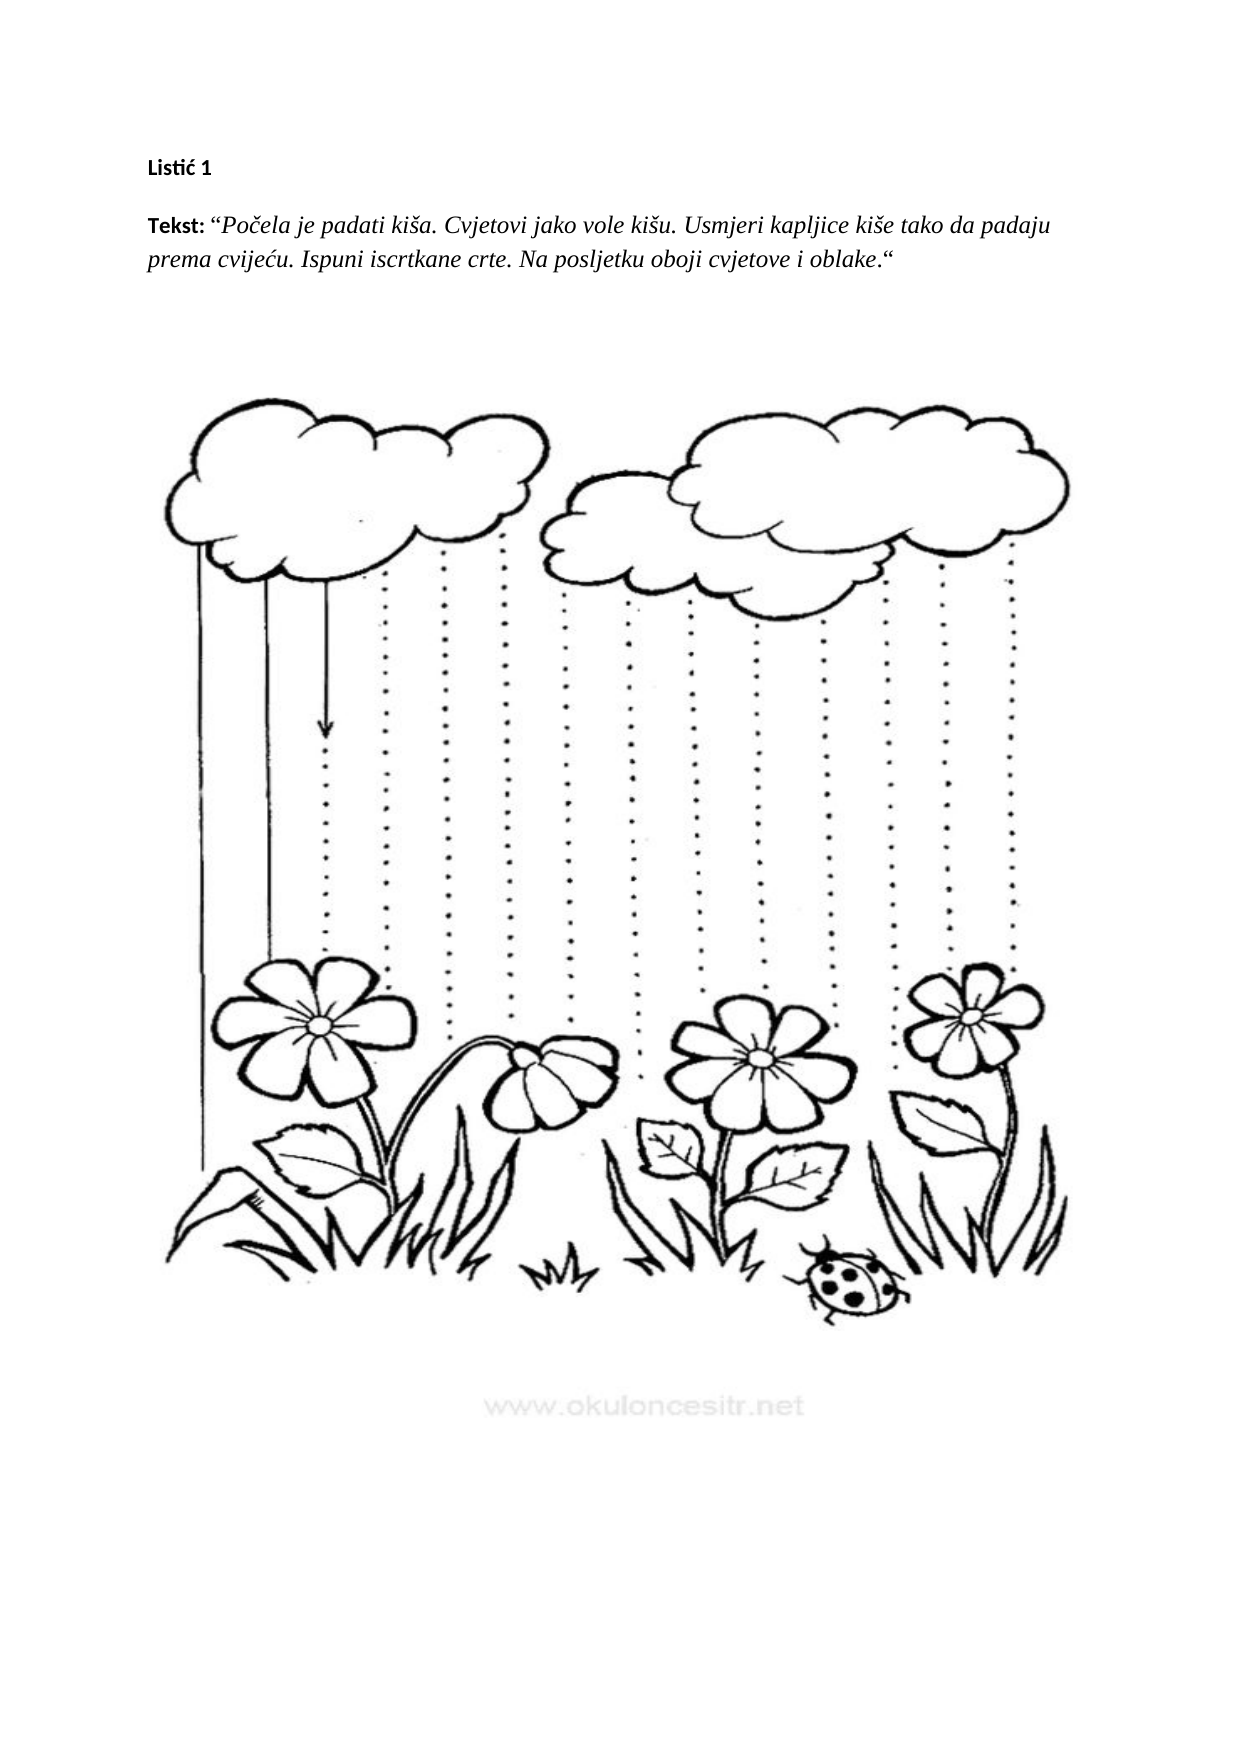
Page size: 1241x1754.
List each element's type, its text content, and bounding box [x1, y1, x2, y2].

picture [147, 297, 1093, 1418]
text Tekst: “Počela je padati kiša. Cvjetovi jako vole kišu. Usmjeri kapljice kiše tako da padaju prema cvijeću. Ispuni iscrtkane crte. Na posljetku oboji cvjetove i oblake.“ [148, 206, 1093, 273]
text Listić 1 [148, 148, 1093, 181]
